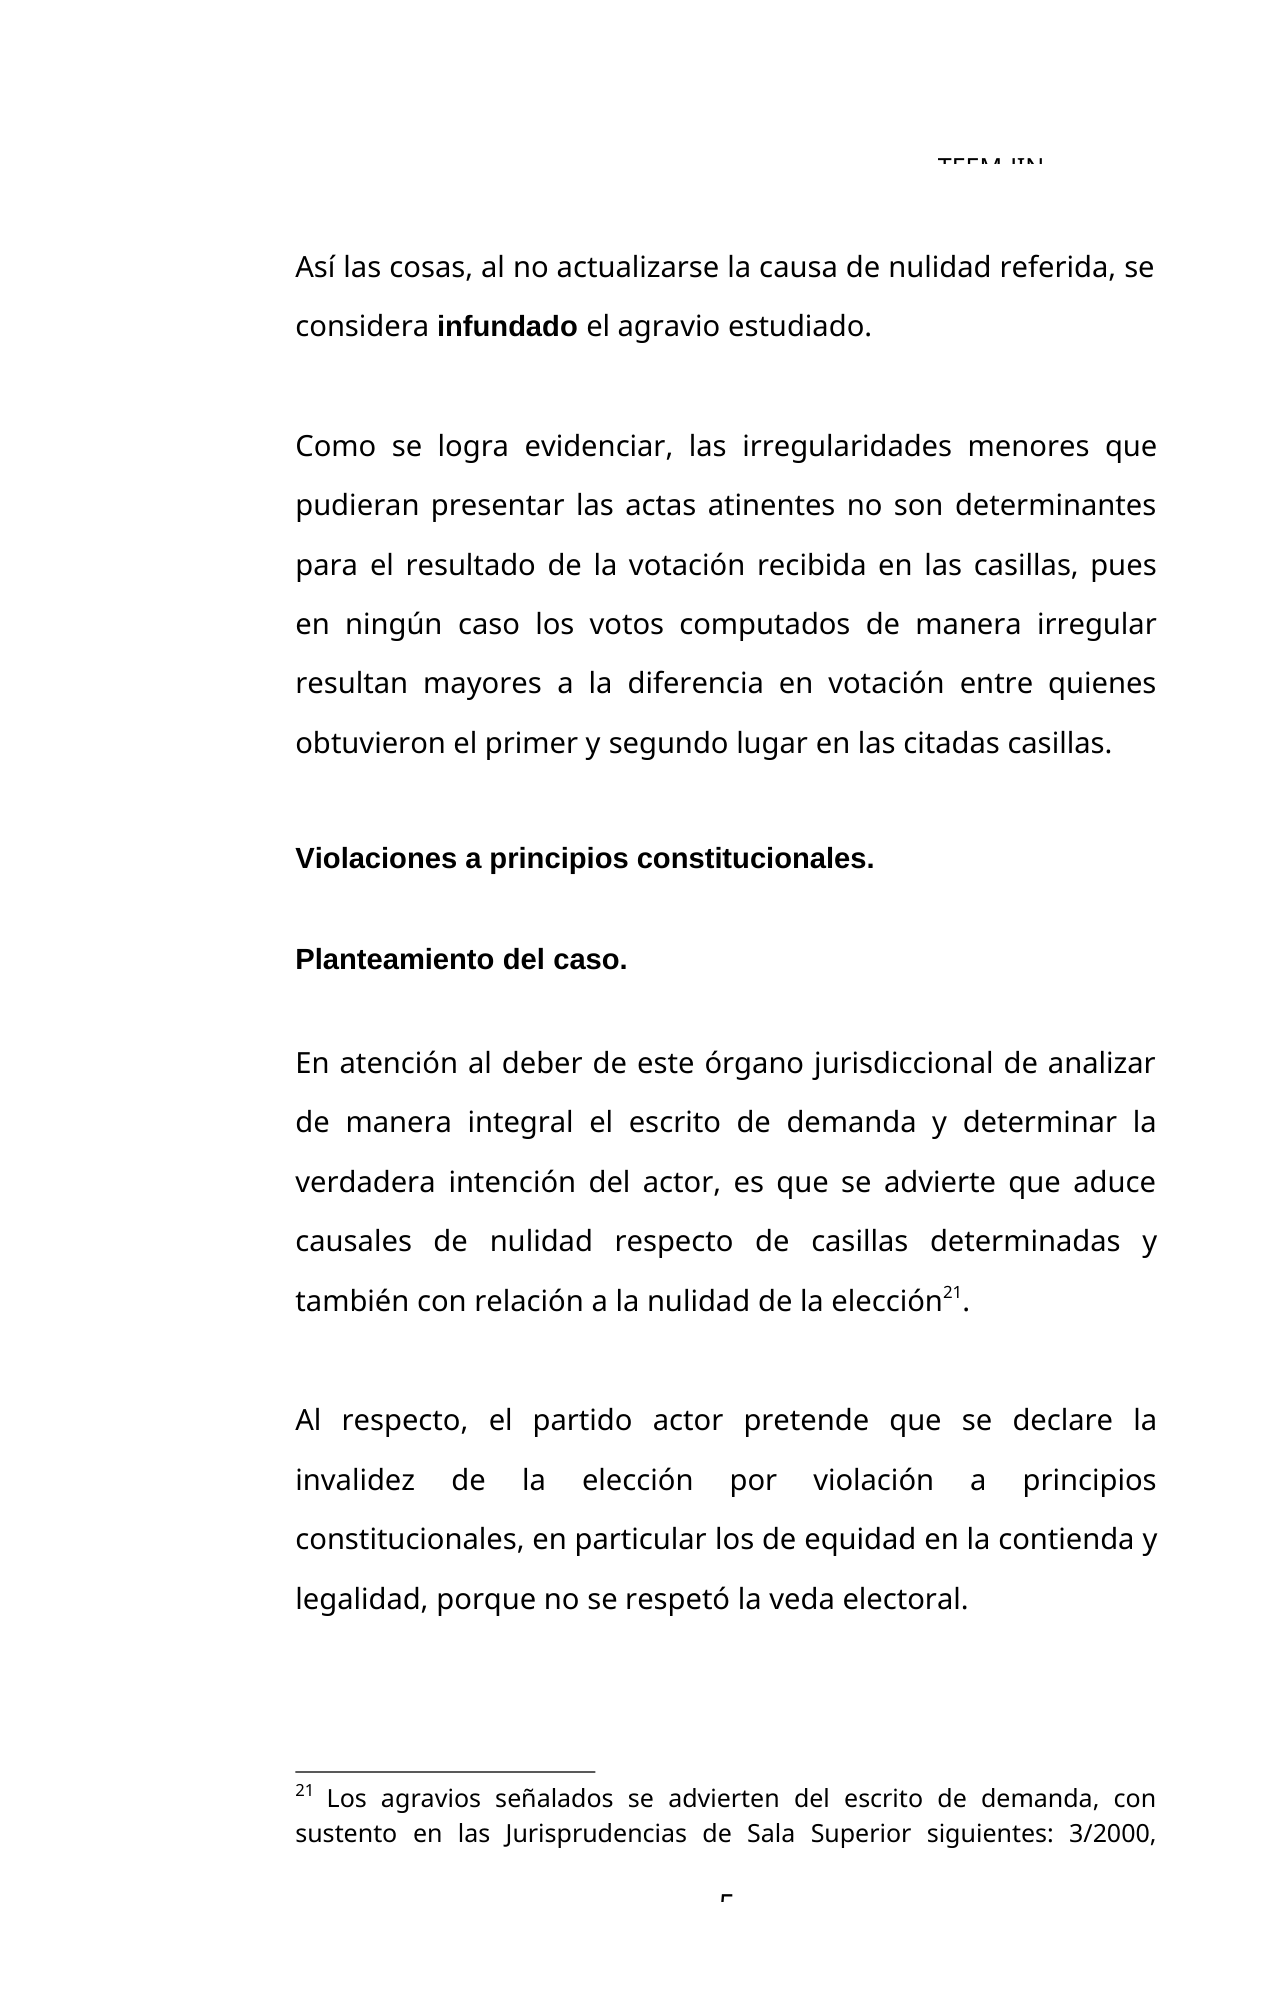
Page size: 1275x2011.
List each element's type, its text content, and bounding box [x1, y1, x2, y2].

text Como se logra evidenciar, las irregularidades menores que pudieran presentar las actas atinentes no son determinantes para el resultado de la votación recibida en las casillas, pues en ningún caso los votos computados de manera irregular resultan mayores a la diferencia en votación entre quienes obtuvieron el primer y segundo lugar en las citadas casillas. [295, 425, 1157, 762]
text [295, 1779, 1157, 1849]
text Así las cosas, al no actualizarse la causa de nulidad referida, se considera infundado el agravio estudiado. [295, 246, 1157, 345]
text Al respecto, el partido actor pretende que se declare la invalidez de la elección por violación a principios constitucionales, en particular los de equidad en la contienda y legalidad, porque no se respetó la veda electoral. [295, 1399, 1157, 1618]
subtitle Violaciones a principios constitucionales. Planteamiento del caso. [295, 841, 878, 975]
text En atención al deber de este órgano jurisdiccional de analizar de manera integral el escrito de demanda y determinar la verdadera intención del actor, es que se advierte que aduce causales de nulidad respecto de casillas determinadas y también con relación a la nulidad de la elección21. [295, 1042, 1157, 1320]
